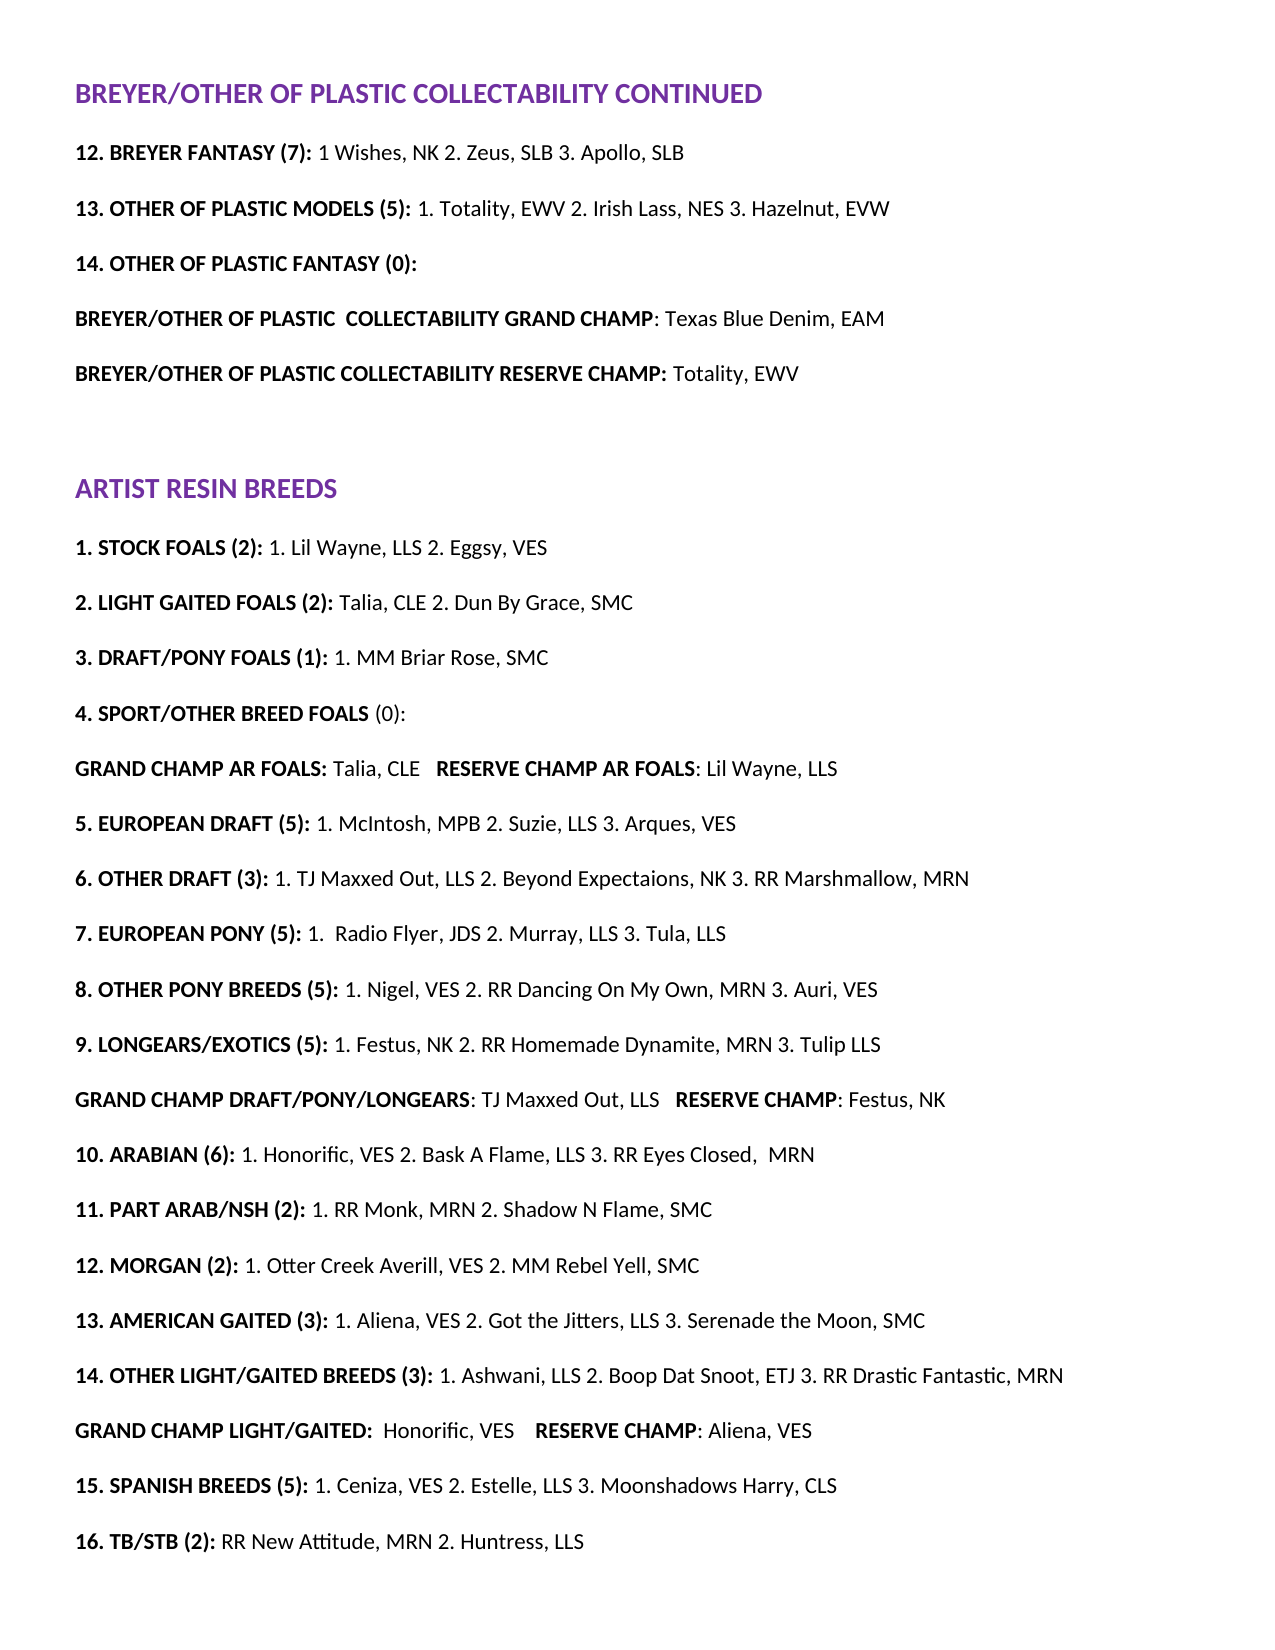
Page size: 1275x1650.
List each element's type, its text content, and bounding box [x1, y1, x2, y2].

text 8. OTHER PONY BREEDS (5): 1. Nigel, VES 2. RR Dancing On My Own, MRN 3. Auri, VES [75, 975, 1200, 1003]
text 4. SPORT/OTHER BREED FOALS (0): [75, 699, 1200, 727]
text 14. OTHER OF PLASTIC FANTASY (0): [75, 249, 1200, 277]
text 2. LIGHT GAITED FOALS (2): Talia, CLE 2. Dun By Grace, SMC [75, 588, 1200, 616]
text BREYER/OTHER OF PLASTIC COLLECTABILITY CONTINUED [75, 75, 1200, 111]
text ARTIST RESIN BREEDS [75, 470, 1200, 505]
text 6. OTHER DRAFT (3): 1. TJ Maxxed Out, LLS 2. Beyond Expectaions, NK 3. RR Marshmallow, MRN [75, 864, 1200, 892]
text 16. TB/STB (2): RR New Attitude, MRN 2. Huntress, LLS [75, 1527, 1200, 1555]
text GRAND CHAMP LIGHT/GAITED: Honorific, VES RESERVE CHAMP: Aliena, VES [75, 1416, 1200, 1444]
text 3. DRAFT/PONY FOALS (1): 1. MM Briar Rose, SMC [75, 643, 1200, 672]
text BREYER/OTHER OF PLASTIC COLLECTABILITY GRAND CHAMP: Texas Blue Denim, EAM [75, 304, 1200, 332]
text 13. OTHER OF PLASTIC MODELS (5): 1. Totality, EWV 2. Irish Lass, NES 3. Hazelnut, EVW [75, 194, 1200, 222]
text 1. STOCK FOALS (2): 1. Lil Wayne, LLS 2. Eggsy, VES [75, 533, 1200, 561]
text 13. AMERICAN GAITED (3): 1. Aliena, VES 2. Got the Jitters, LLS 3. Serenade the Moon, SMC [75, 1306, 1200, 1334]
text 12. BREYER FANTASY (7): 1 Wishes, NK 2. Zeus, SLB 3. Apollo, SLB [75, 138, 1200, 166]
text 15. SPANISH BREEDS (5): 1. Ceniza, VES 2. Estelle, LLS 3. Moonshadows Harry, CLS [75, 1472, 1200, 1500]
text 7. EUROPEAN PONY (5): 1. Radio Flyer, JDS 2. Murray, LLS 3. Tula, LLS [75, 919, 1200, 948]
text 10. ARABIAN (6): 1. Honorific, VES 2. Bask A Flame, LLS 3. RR Eyes Closed, MRN [75, 1140, 1200, 1168]
text 11. PART ARAB/NSH (2): 1. RR Monk, MRN 2. Shadow N Flame, SMC [75, 1196, 1200, 1224]
text BREYER/OTHER OF PLASTIC COLLECTABILITY RESERVE CHAMP: Totality, EWV [75, 359, 1200, 387]
text 12. MORGAN (2): 1. Otter Creek Averill, VES 2. MM Rebel Yell, SMC [75, 1251, 1200, 1279]
text 9. LONGEARS/EXOTICS (5): 1. Festus, NK 2. RR Homemade Dynamite, MRN 3. Tulip LLS [75, 1030, 1200, 1058]
text 14. OTHER LIGHT/GAITED BREEDS (3): 1. Ashwani, LLS 2. Boop Dat Snoot, ETJ 3. RR Drastic Fantastic, MRN [75, 1361, 1200, 1389]
text GRAND CHAMP DRAFT/PONY/LONGEARS: TJ Maxxed Out, LLS RESERVE CHAMP: Festus, NK [75, 1085, 1200, 1113]
text 5. EUROPEAN DRAFT (5): 1. McIntosh, MPB 2. Suzie, LLS 3. Arques, VES [75, 809, 1200, 837]
text GRAND CHAMP AR FOALS: Talia, CLE RESERVE CHAMP AR FOALS: Lil Wayne, LLS [75, 754, 1200, 782]
